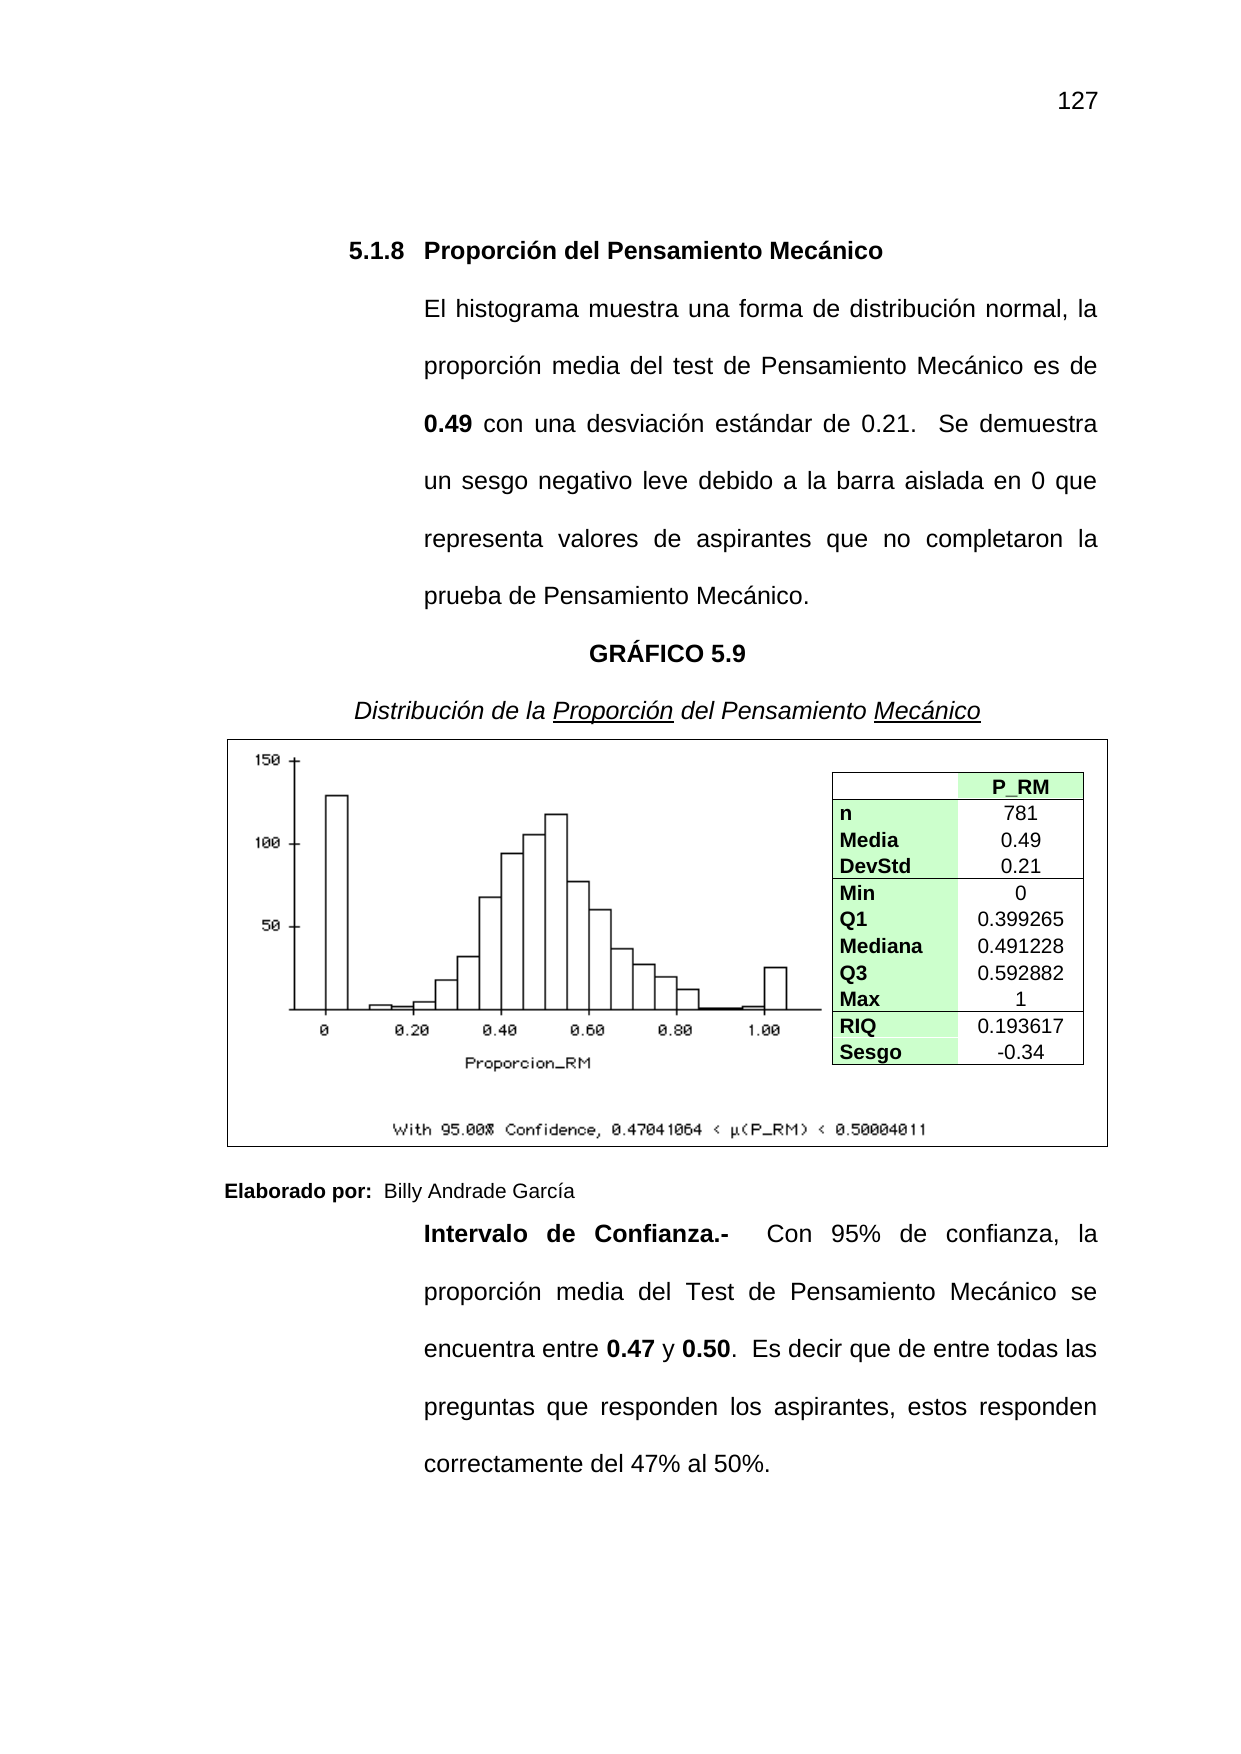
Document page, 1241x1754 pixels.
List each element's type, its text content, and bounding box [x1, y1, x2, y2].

picture [392, 1106, 943, 1145]
text El histograma muestra una forma de distribución normal, la proporción media del test de Pensamiento Mecánico es de 0.49 con una desviación estándar de 0.21. Se demuestra un sesgo negativo leve debido a la barra aislada en 0 que representa valores de aspirantes que no completaron la prueba de Pensamiento Mecánico. [424, 294, 1098, 610]
picture [236, 742, 822, 1078]
text GRÁFICO 5.9 [236, 639, 1098, 667]
text Intervalo de Confianza.- Con 95% de confianza, la proporción media del Test de Pensamiento Mecánico se encuentra entre 0.47 y 0.50. Es decir que de entre todas las preguntas que responden los aspirantes, estos responden correctamente del 47% al 50%. [424, 1219, 1098, 1478]
text 5.1.8 Proporción del Pensamiento Mecánico [349, 236, 1098, 265]
text Distribución de del Pensamiento Mecánico [236, 696, 1098, 725]
